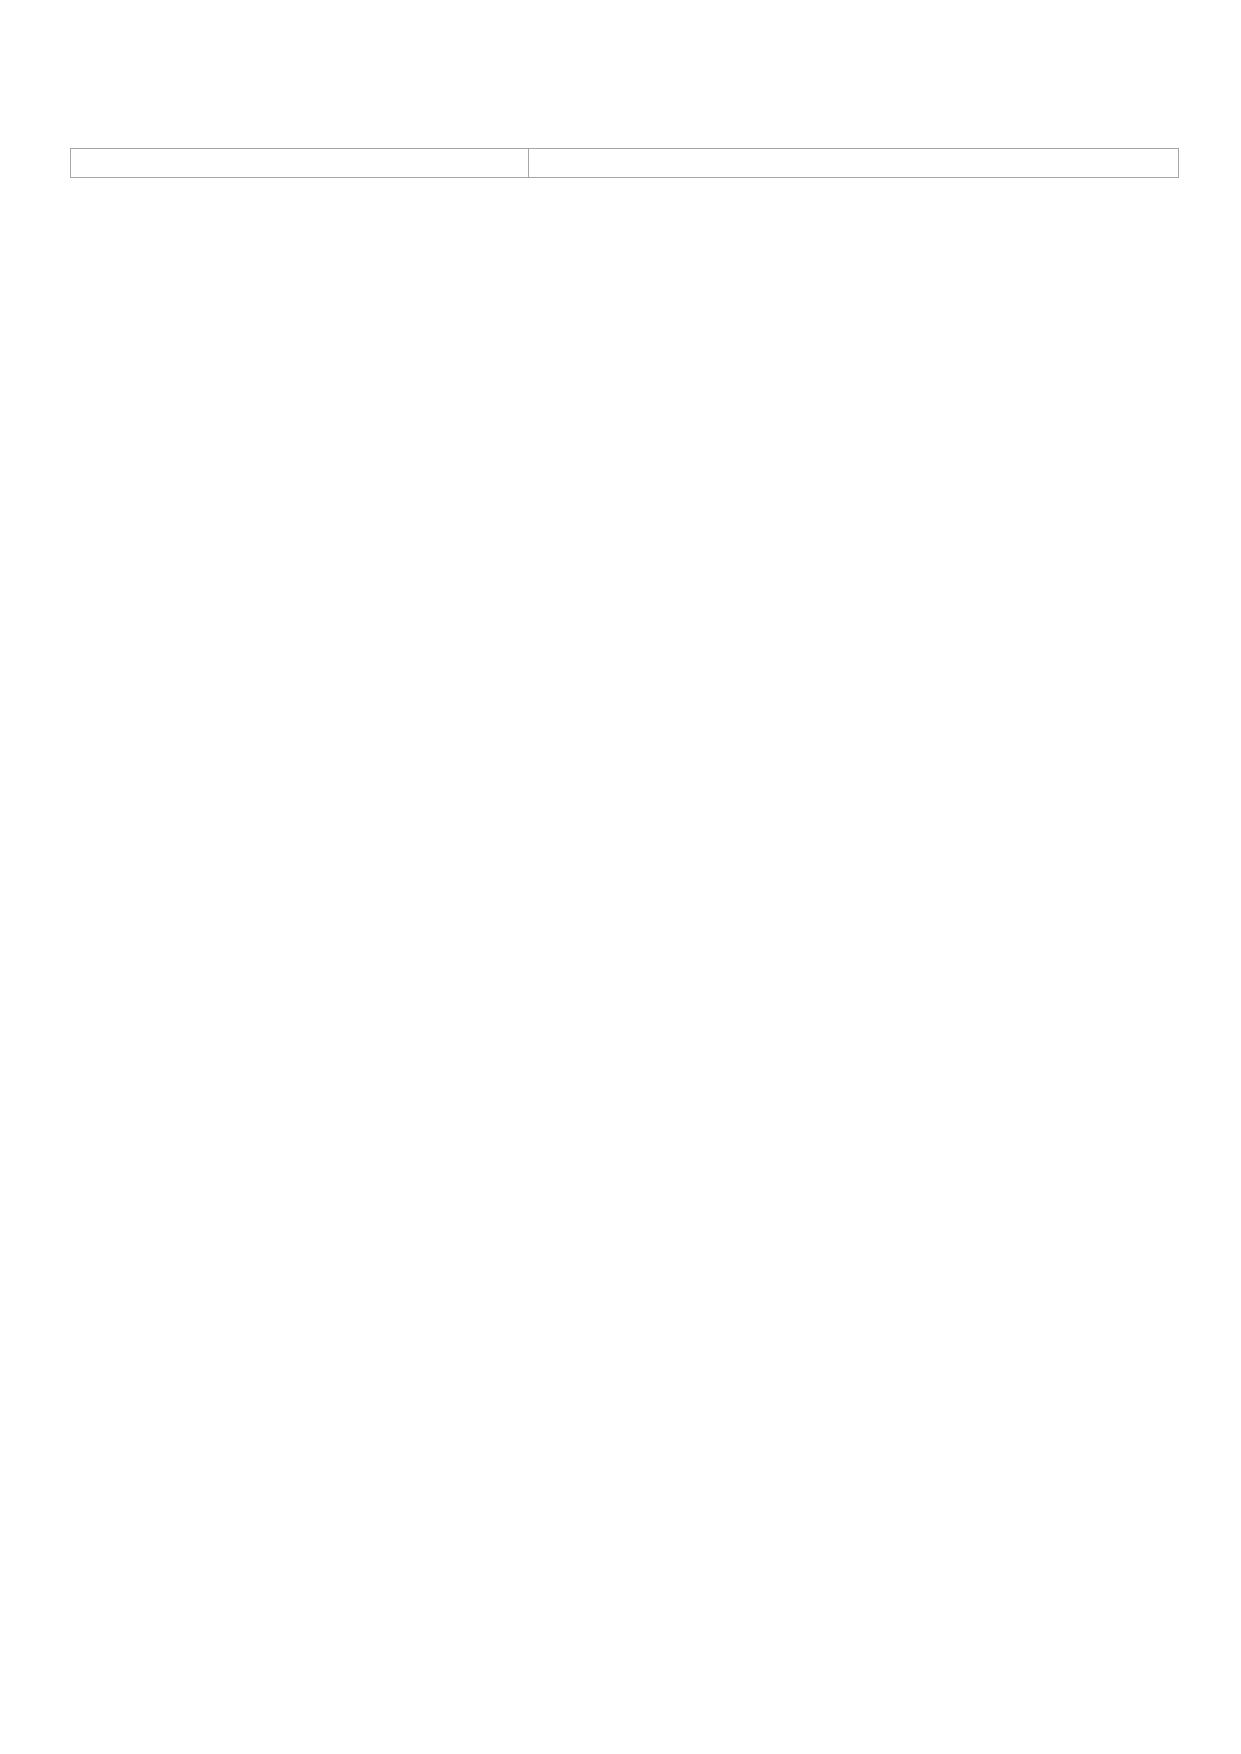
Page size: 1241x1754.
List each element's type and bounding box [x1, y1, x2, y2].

table_header [529, 149, 1178, 177]
table_header [71, 149, 528, 177]
